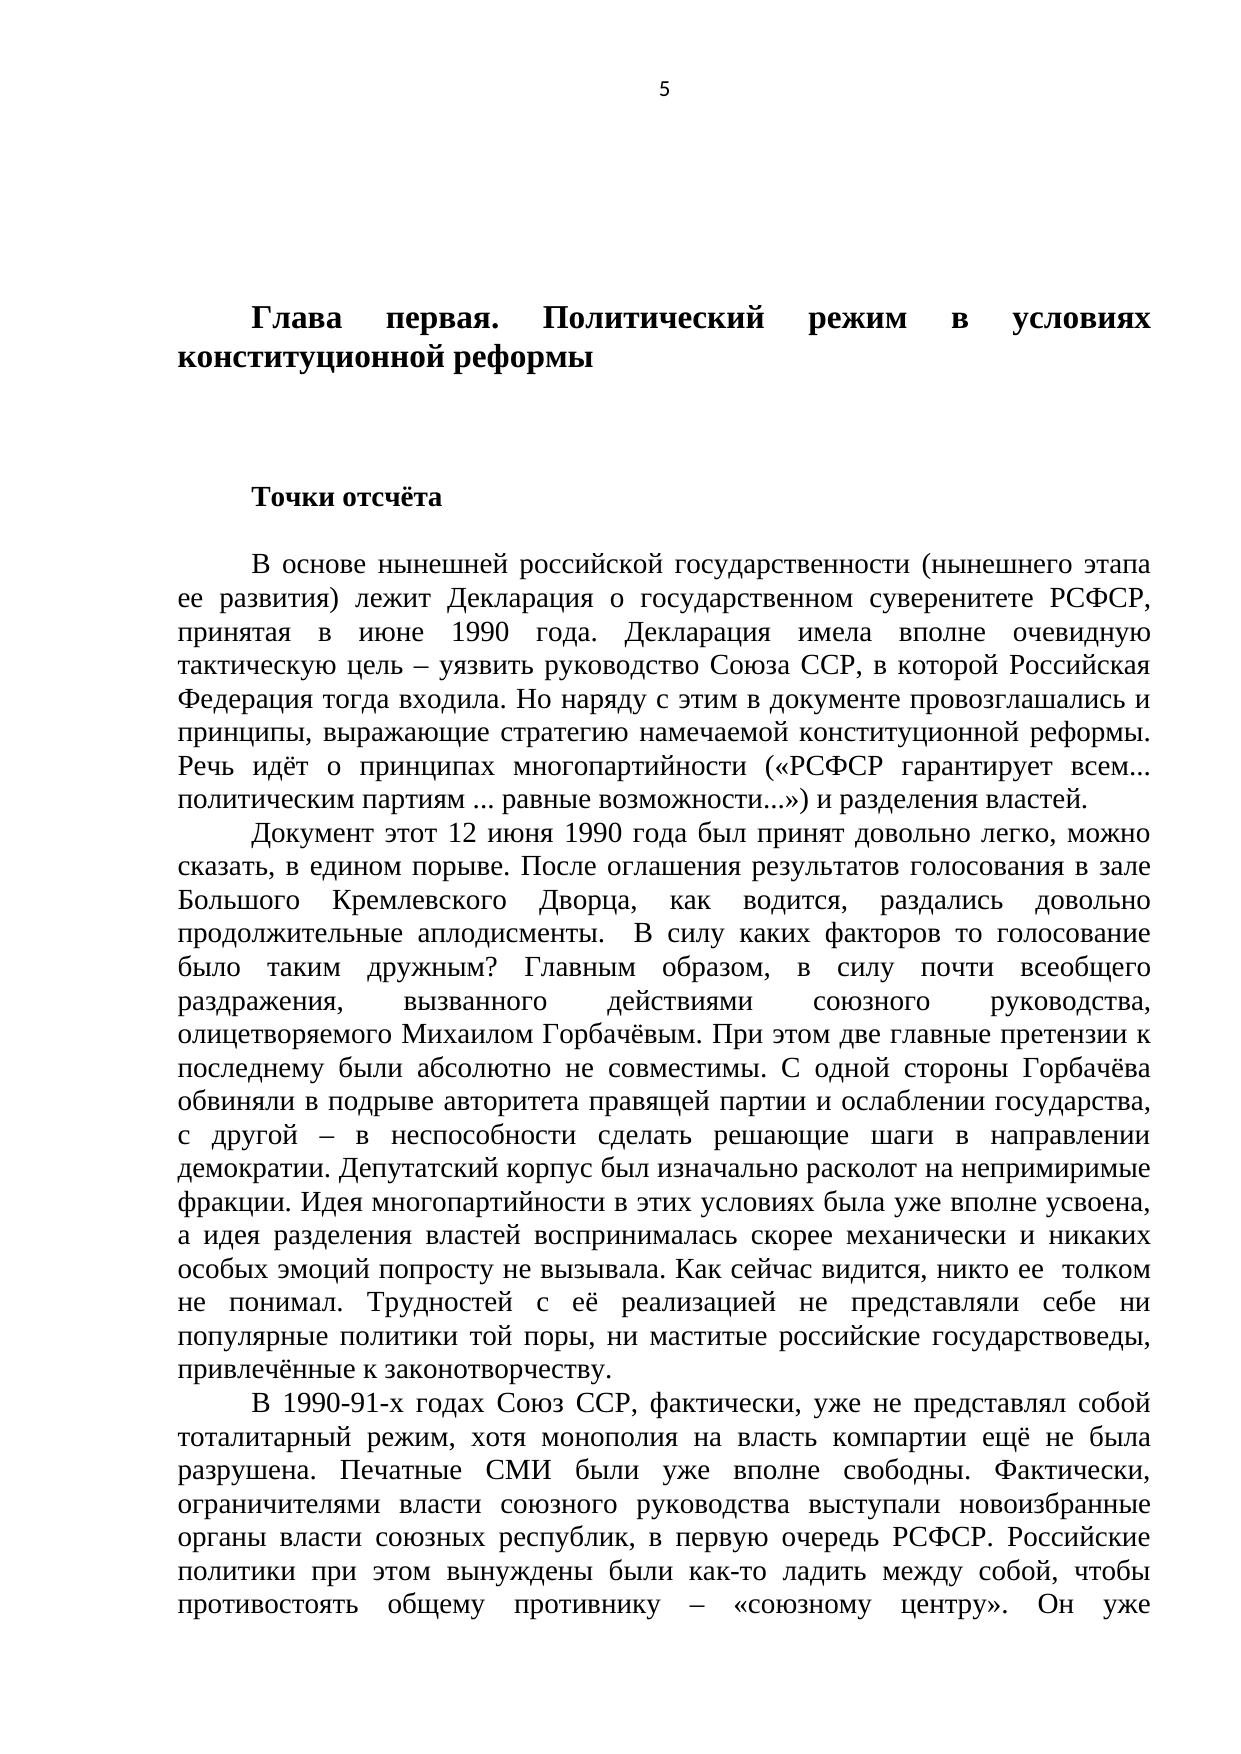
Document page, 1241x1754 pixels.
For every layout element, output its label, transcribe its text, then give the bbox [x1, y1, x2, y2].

text Точки отсчёта [177, 479, 1152, 513]
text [177, 1385, 1152, 1620]
text Документ этот 12 июня 1990 года был принят довольно легко, можно сказать, в едином порыве. После оглашения результатов голосования в зале Большого Кремлевского Дворца, как водится, раздались довольно продолжительные аплодисменты. В силу каких факторов то голосование было таким дружным? Главным образом, в силу почти всеобщего раздражения, вызванного действиями союзного руководства, олицетворяемого Михаилом Горбачёвым. При этом две главные претензии к последнему были абсолютно не совместимы. С одной стороны Горбачёва обвиняли в подрыве авторитета правящей партии и ослаблении государства, с другой – в неспособности сделать решающие шаги в направлении демократии. Депутатский корпус был изначально расколот на непримиримые фракции. Идея многопартийности в этих условиях была уже вполне усвоена, а идея разделения властей воспринималась скорее механически и никаких особых эмоций попросту не вызывала. Как сейчас видится, никто ее толком не понимал. Трудностей с её реализацией не представляли себе ни популярные политики той поры, ни маститые российские государствоведы, привлечённые к законотворчеству. [177, 815, 1152, 1385]
text В основе нынешней российской государственности (нынешнего этапа ее развития) лежит Декларация о государственном суверенитете РСФСР, принятая в июне 1990 года. Декларация имела вполне очевидную тактическую цель – уязвить руководство Союза ССР, в которой Российская Федерация тогда входила. Но наряду с этим в документе провозглашались и принципы, выражающие стратегию намечаемой конституционной реформы. Речь идёт о принципах многопартийности («РСФСР гарантирует всем... политическим партиям ... равные возможности...») и разделения властей. [177, 547, 1152, 815]
text Глава первая. Политический режим в условиях конституционной реформы [177, 297, 1152, 374]
